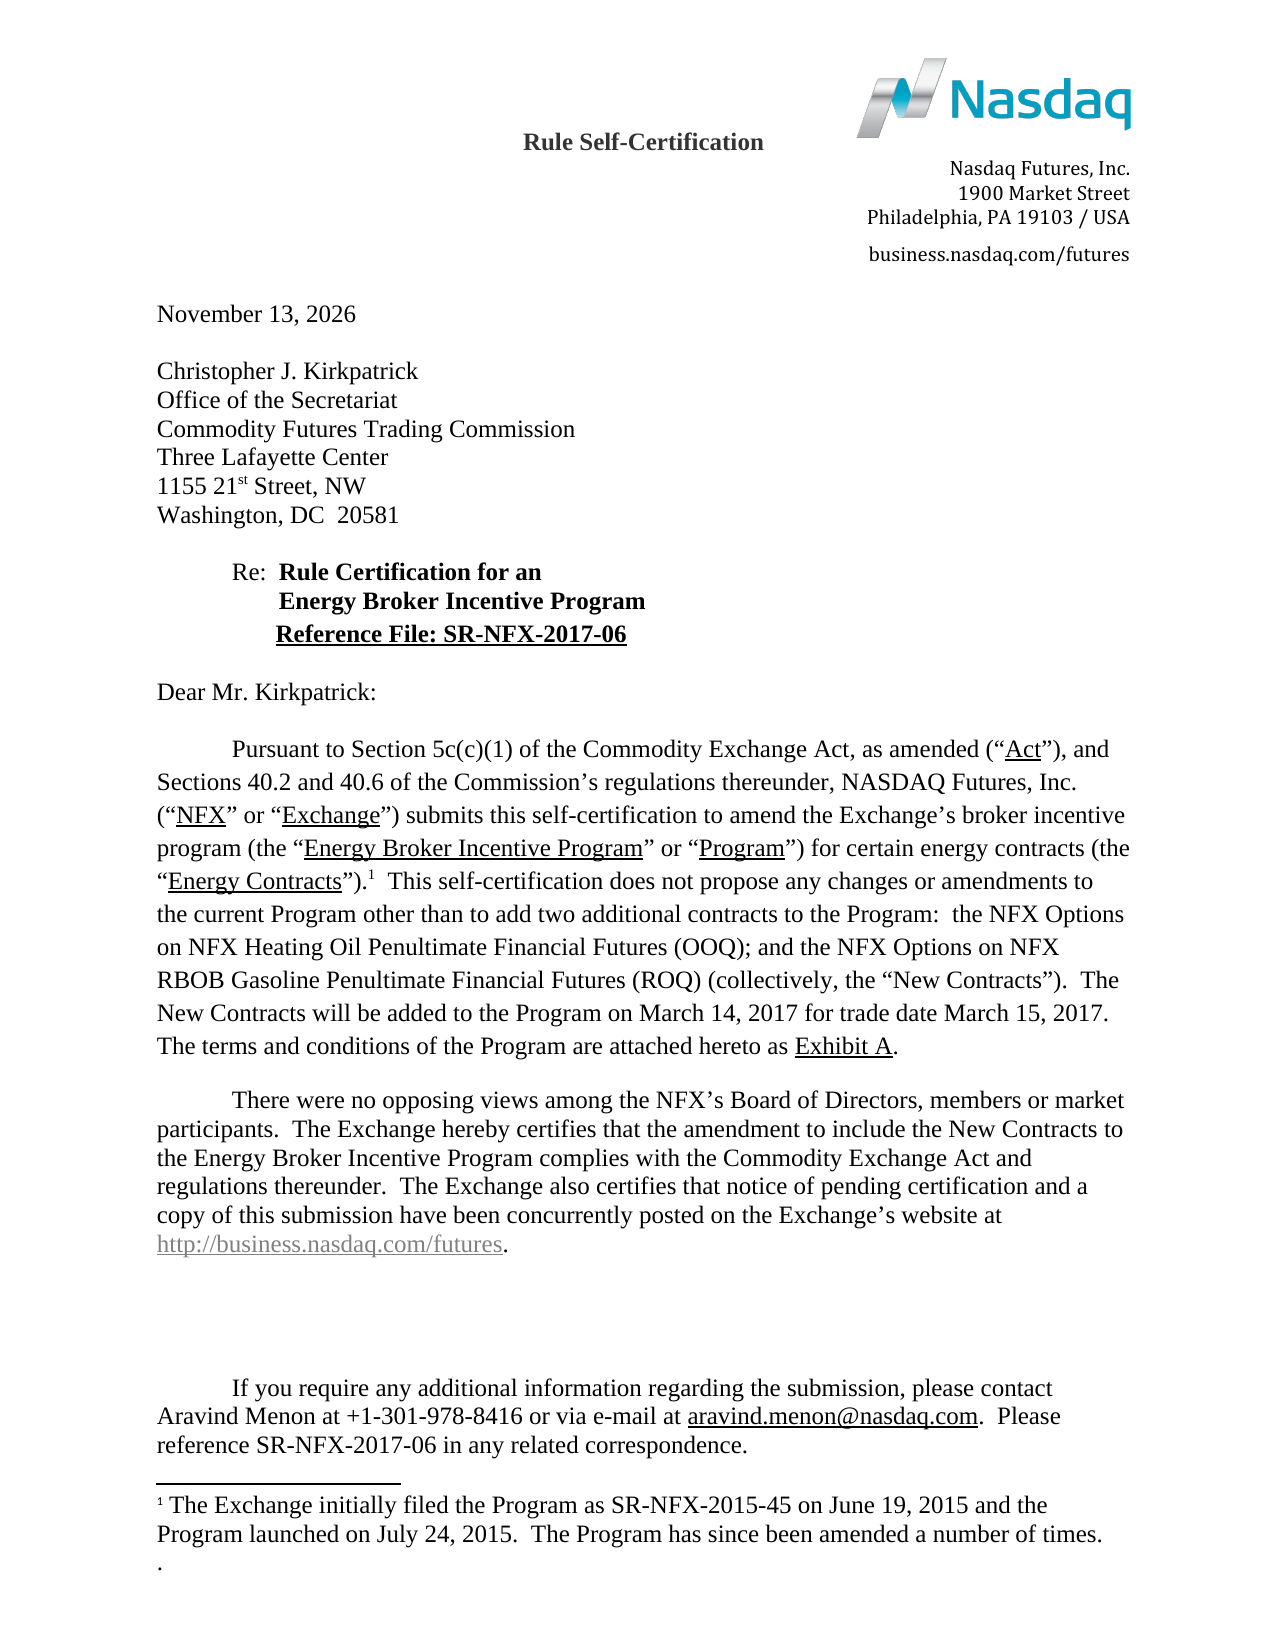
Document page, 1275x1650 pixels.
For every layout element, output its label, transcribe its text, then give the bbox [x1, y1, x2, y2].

text Reference File: SR-NFX-2017-06 [232, 619, 1130, 648]
text Rule Self-Certification [157, 127, 1130, 156]
text 1155 21st Street, NW [157, 471, 1130, 500]
text Office of the Secretariat [157, 385, 1130, 414]
text Re: Rule Certification for an [232, 557, 1130, 586]
text business.nasdaq.com/futures [157, 242, 1130, 266]
text Christopher J. Kirkpatrick [157, 356, 1130, 385]
text Commodity Futures Trading Commission [157, 414, 1130, 442]
picture [1112, 95, 1124, 113]
text Dear Mr. Kirkpatrick: [157, 677, 1130, 705]
text Energy Broker Incentive Program [100, 586, 1130, 615]
text Washington, DC 20581 [157, 500, 1130, 529]
text February 27, 2017 [157, 299, 1130, 327]
picture [856, 58, 1131, 127]
text Three Lafayette Center [157, 442, 1130, 471]
text There were no opposing views among the NFX’s Board of Directors, members or market participants. The Exchange hereby certifies that the amendment to include the New Contracts to the Energy Broker Incentive Program complies with the Commodity Exchange Act and regulations thereunder. The Exchange also certifies that notice of pending certification and a copy of this submission have been concurrently posted on the Exchange’s website at http://business.nasdaq.com/futures. [157, 1085, 1130, 1258]
text Philadelphia, PA 19103 / USA [157, 205, 1130, 229]
text 1900 Market Street [157, 180, 1130, 205]
text If you require any additional information regarding the submission, please contact Aravind Menon at +1-301-978-8416 or via e-mail at aravind.menon@nasdaq.com. Please reference SR-NFX-2017-06 in any related correspondence. [157, 1373, 1130, 1459]
text Nasdaq Futures, Inc. [157, 156, 1130, 180]
text Pursuant to Section 5c(c)(1) of the Commodity Exchange Act, as amended (“Act”), and Sections 40.2 and 40.6 of the Commission’s regulations thereunder, NASDAQ Futures, Inc. (“NFX” or “Exchange”) submits this self-certification to amend the Exchange’s broker incentive program (the “Energy Broker Incentive Program” or “Program”) for certain energy contracts (the “Energy Contracts”). This self-certification does not propose any changes or amendments to the current Program other than to add two additional contracts to the Program: the NFX Options on NFX Heating Oil Penultimate Financial Futures (OOQ); and the NFX Options on NFX RBOB Gasoline Penultimate Financial Futures (ROQ) (collectively, the “New Contracts”). The New Contracts will be added to the Program on March 14, 2017 for trade date March 15, 2017. The terms and conditions of the Program are attached hereto as Exhibit A. [157, 734, 1130, 1060]
